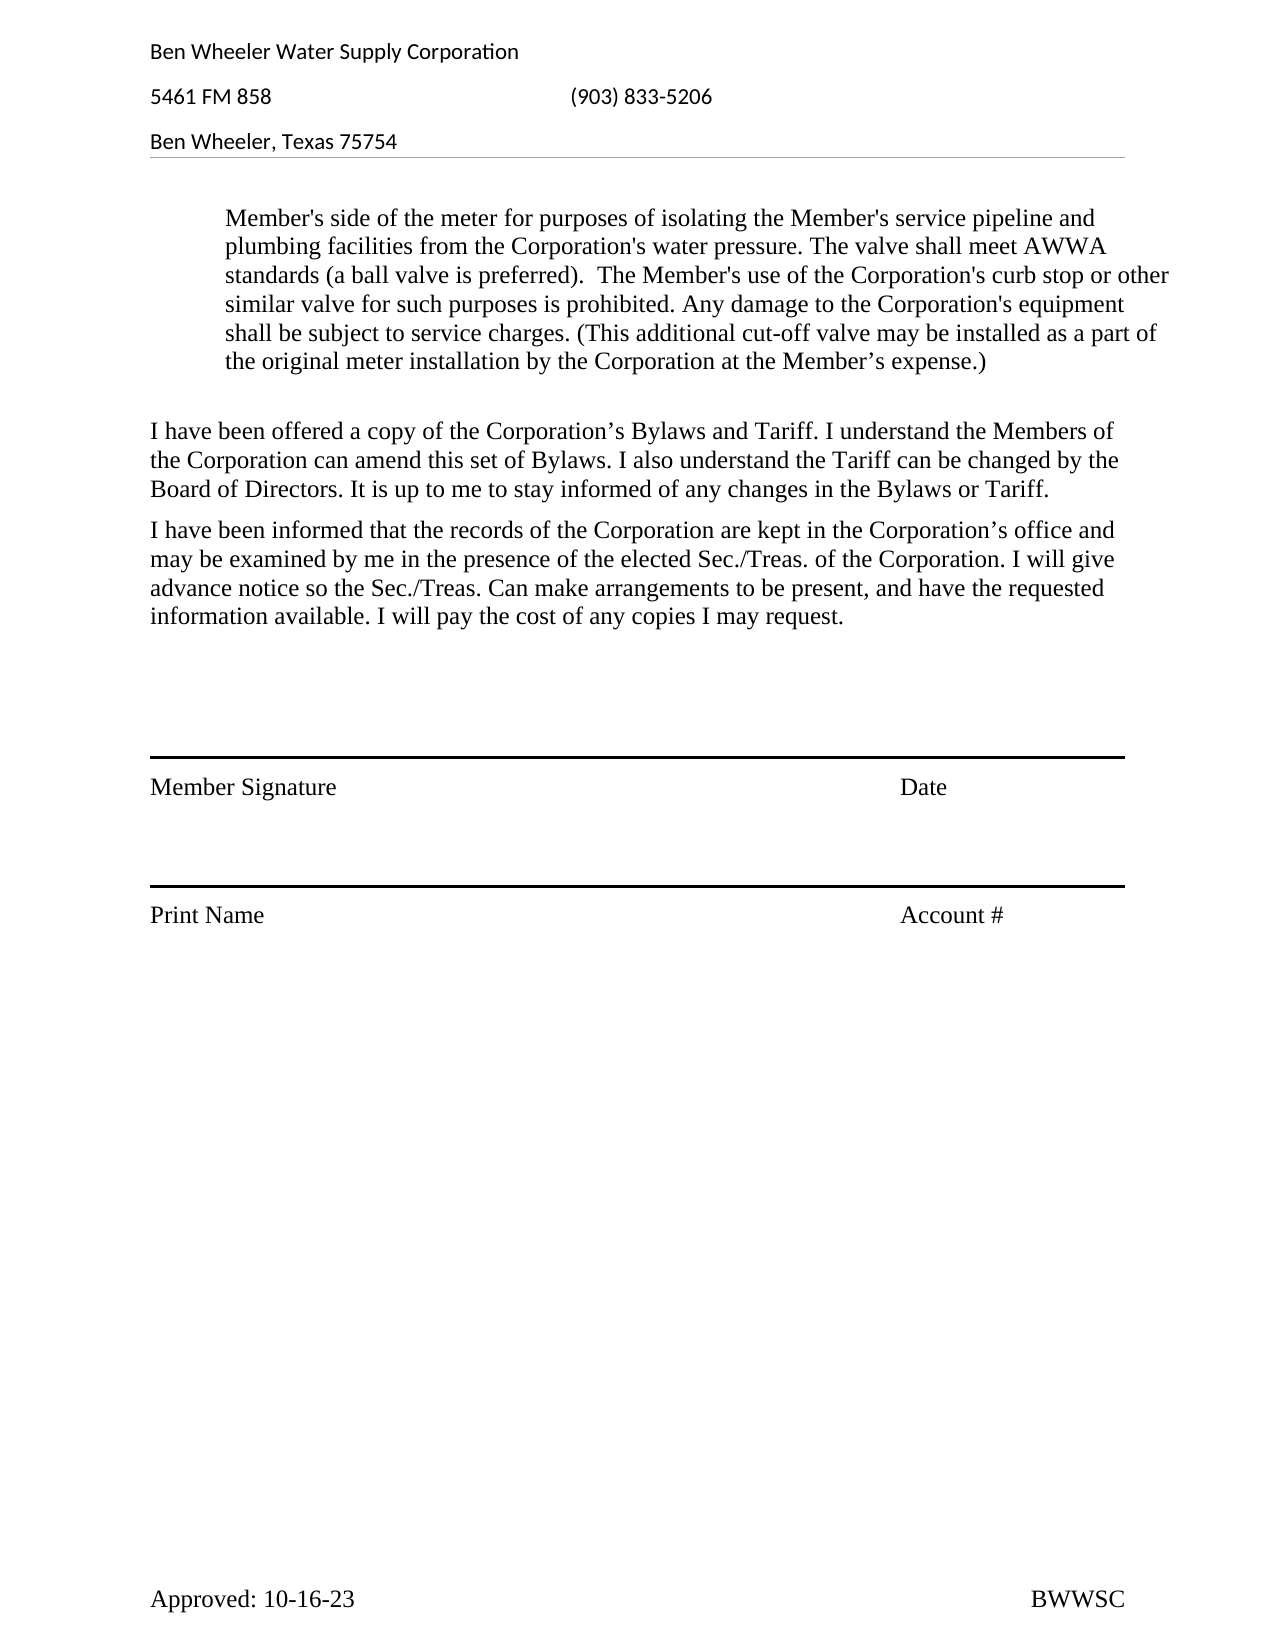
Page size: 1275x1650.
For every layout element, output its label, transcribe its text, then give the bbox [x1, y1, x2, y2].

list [187, 203, 1170, 375]
text Print Name Account # [150, 901, 1125, 929]
text I have been informed that the records of the Corporation are kept in the Corporation’s office and may be examined by me in the presence of the elected Sec./Treas. of the Corporation. I will give advance notice so the Sec./Treas. Can make arrangements to be present, and have the requested information available. I will pay the cost of any copies I may request. [150, 515, 1125, 630]
text I have been offered a copy of the Corporation’s Bylaws and Tariff. I understand the Members of the Corporation can amend this set of Bylaws. I also understand the Tariff can be changed by the Board of Directors. It is up to me to stay informed of any changes in the Bylaws or Tariff. [150, 416, 1125, 503]
text Member Signature Date [150, 772, 1125, 800]
